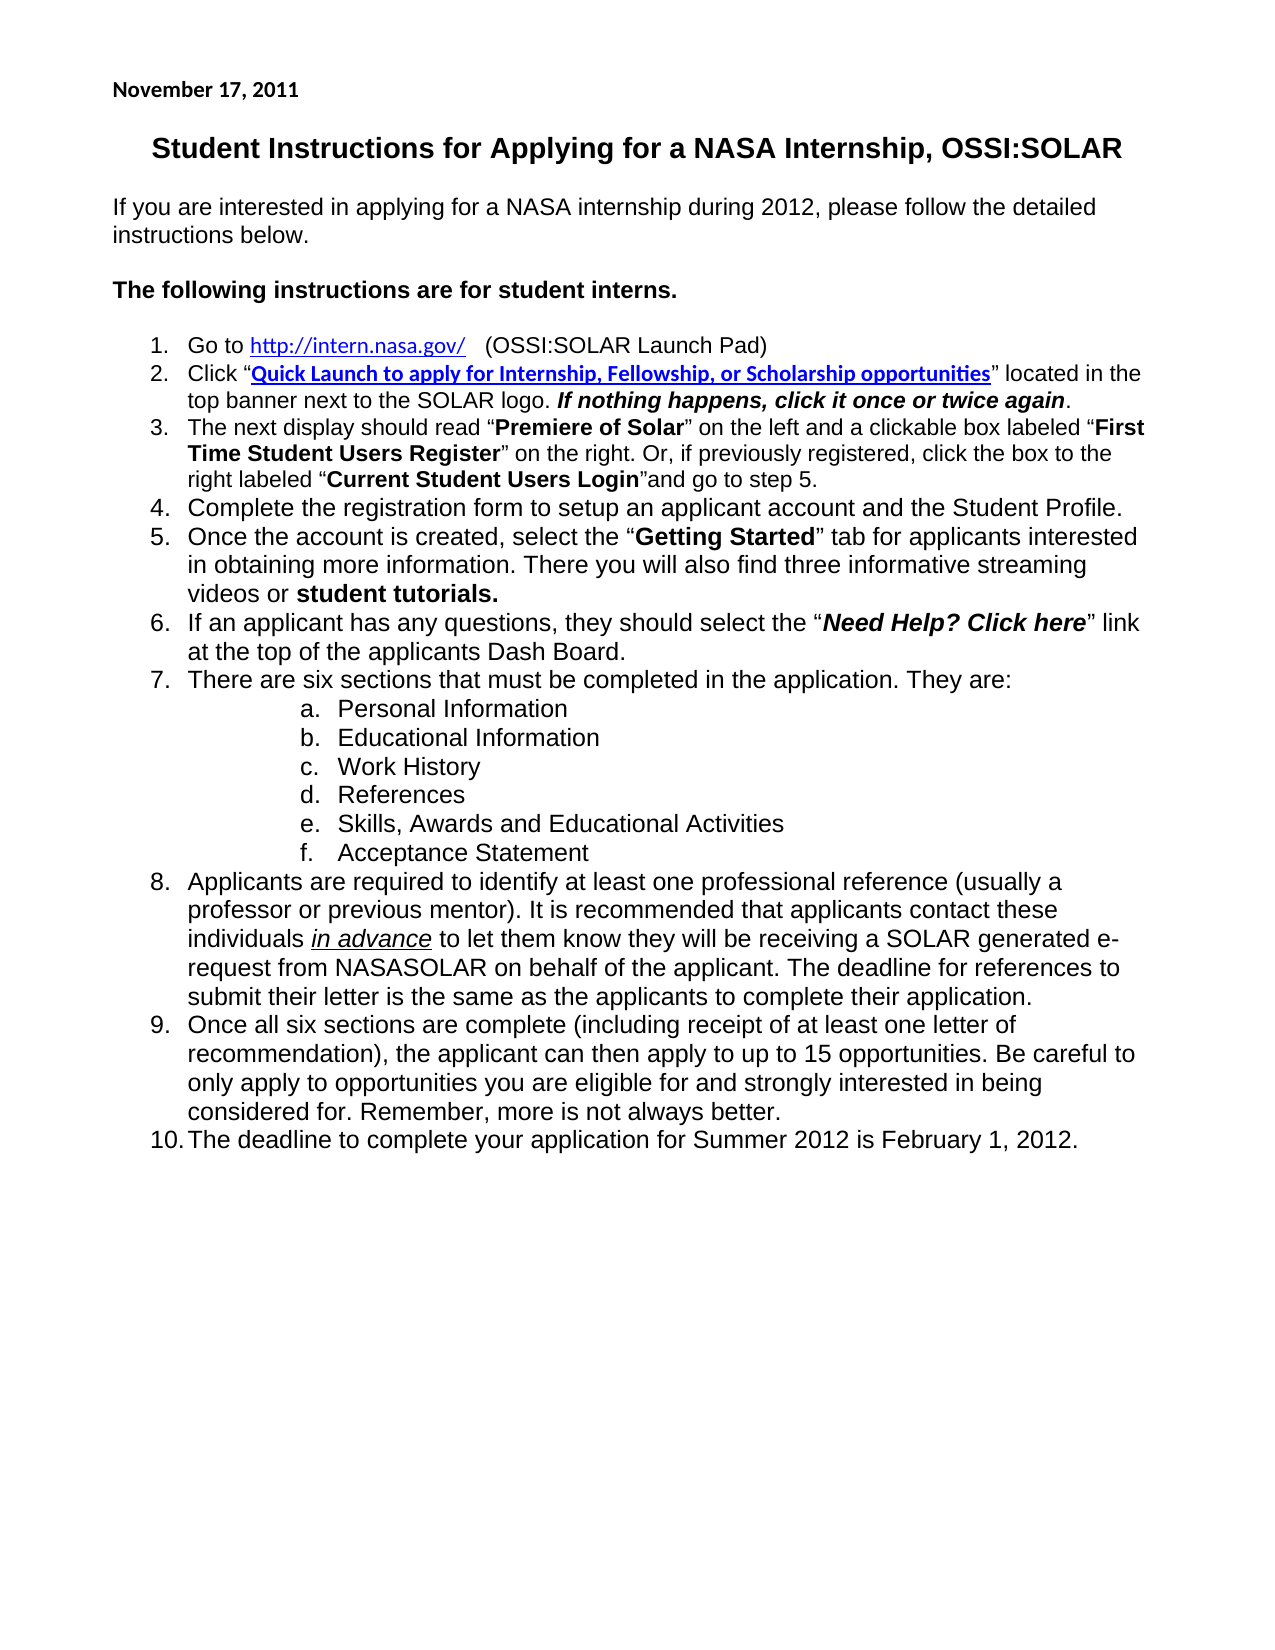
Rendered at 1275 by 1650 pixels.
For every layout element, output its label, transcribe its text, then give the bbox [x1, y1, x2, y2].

list Personal Information [300, 694, 1162, 723]
list Once the account is created, select the “Getting Started” tab for applicants interested in obtaining more information. There you will also find three informative streaming videos or student tutorials. [150, 522, 1162, 608]
list Skills, Awards and Educational Activities [300, 809, 1162, 838]
list Applicants are required to identify at least one professional reference (usually a professor or previous mentor). It is recommended that applicants contact these individuals in advance to let them know they will be receiving a SOLAR generated e-request from NASASOLAR on behalf of the applicant. The deadline for references to submit their letter is the same as the applicants to complete their application. [150, 867, 1162, 1010]
text The following instructions are for student interns. [112, 276, 1162, 304]
list Once all six sections are complete (including receipt of at least one letter of recommendation), the applicant can then apply to up to 15 opportunities. Be careful to only apply to opportunities you are eligible for and strongly interested in being considered for. Remember, more is not always better. [150, 1010, 1162, 1125]
list Work History [300, 752, 1162, 780]
list The next display should read “Premiere of Solar” on the left and a clickable box labeled “First Time Student Users Register” on the right. Or, if previously registered, click the box to the right labeled “Current Student Users Login”and go to step 5. [150, 414, 1162, 493]
list The deadline to complete your application for Summer 2012 is February 1, 2012. [150, 1125, 1162, 1154]
text Student Instructions for Applying for a NASA Internship, OSSI:SOLAR [112, 131, 1162, 164]
list Click “Quick Launch to apply for Internship, Fellowship, or Scholarship opportunities” located in the top banner next to the SOLAR logo. If nothing happens, click it once or twice again. [150, 359, 1162, 414]
list References [300, 780, 1162, 809]
list There are six sections that must be completed in the application. They are: [150, 665, 1162, 694]
list Complete the registration form to setup an applicant account and the Student Profile. [150, 493, 1162, 522]
list Acceptance Statement [300, 838, 1162, 867]
text If you are interested in applying for a NASA internship during 2012, please follow the detailed instructions below. [112, 193, 1162, 248]
list If an applicant has any questions, they should select the “Need Help? Click here” link at the top of the applicants Dash Board. [150, 608, 1162, 665]
list Educational Information [300, 723, 1162, 752]
list Go to http://intern.nasa.gov/ (OSSI:SOLAR Launch Pad) [150, 331, 1162, 359]
